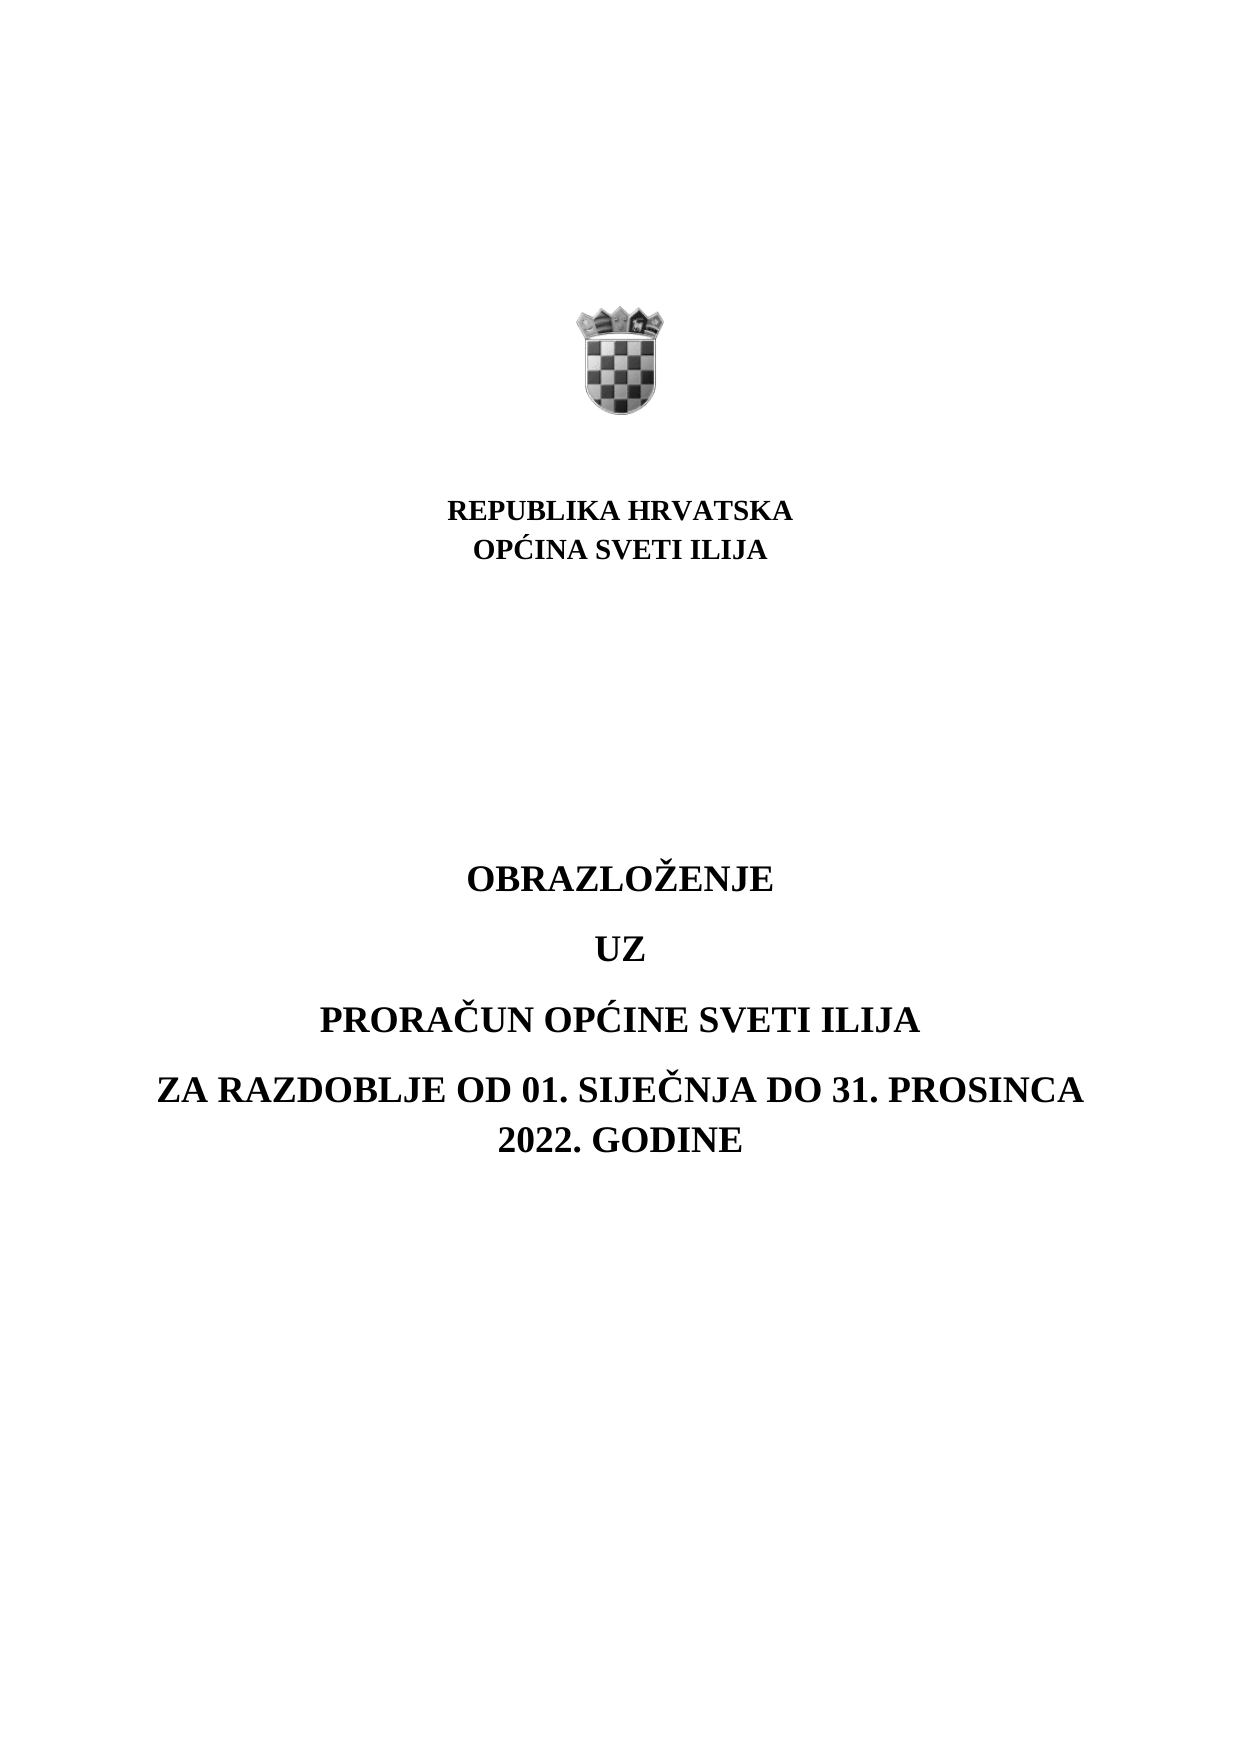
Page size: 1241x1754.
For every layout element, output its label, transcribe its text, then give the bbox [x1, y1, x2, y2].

text PRORAČUN OPĆINE SVETI ILIJA [148, 997, 1093, 1040]
text OBRAZLOŽENJE [148, 856, 1093, 899]
text UZ [148, 927, 1093, 970]
text REPUBLIKA HRVATSKA [148, 493, 1093, 527]
text OPĆINA SVETI ILIJA [148, 532, 1093, 565]
text ZA RAZDOBLJE OD 01. SIJEČNJA DO 31. PROSINCA 2022. GODINE [148, 1067, 1093, 1160]
